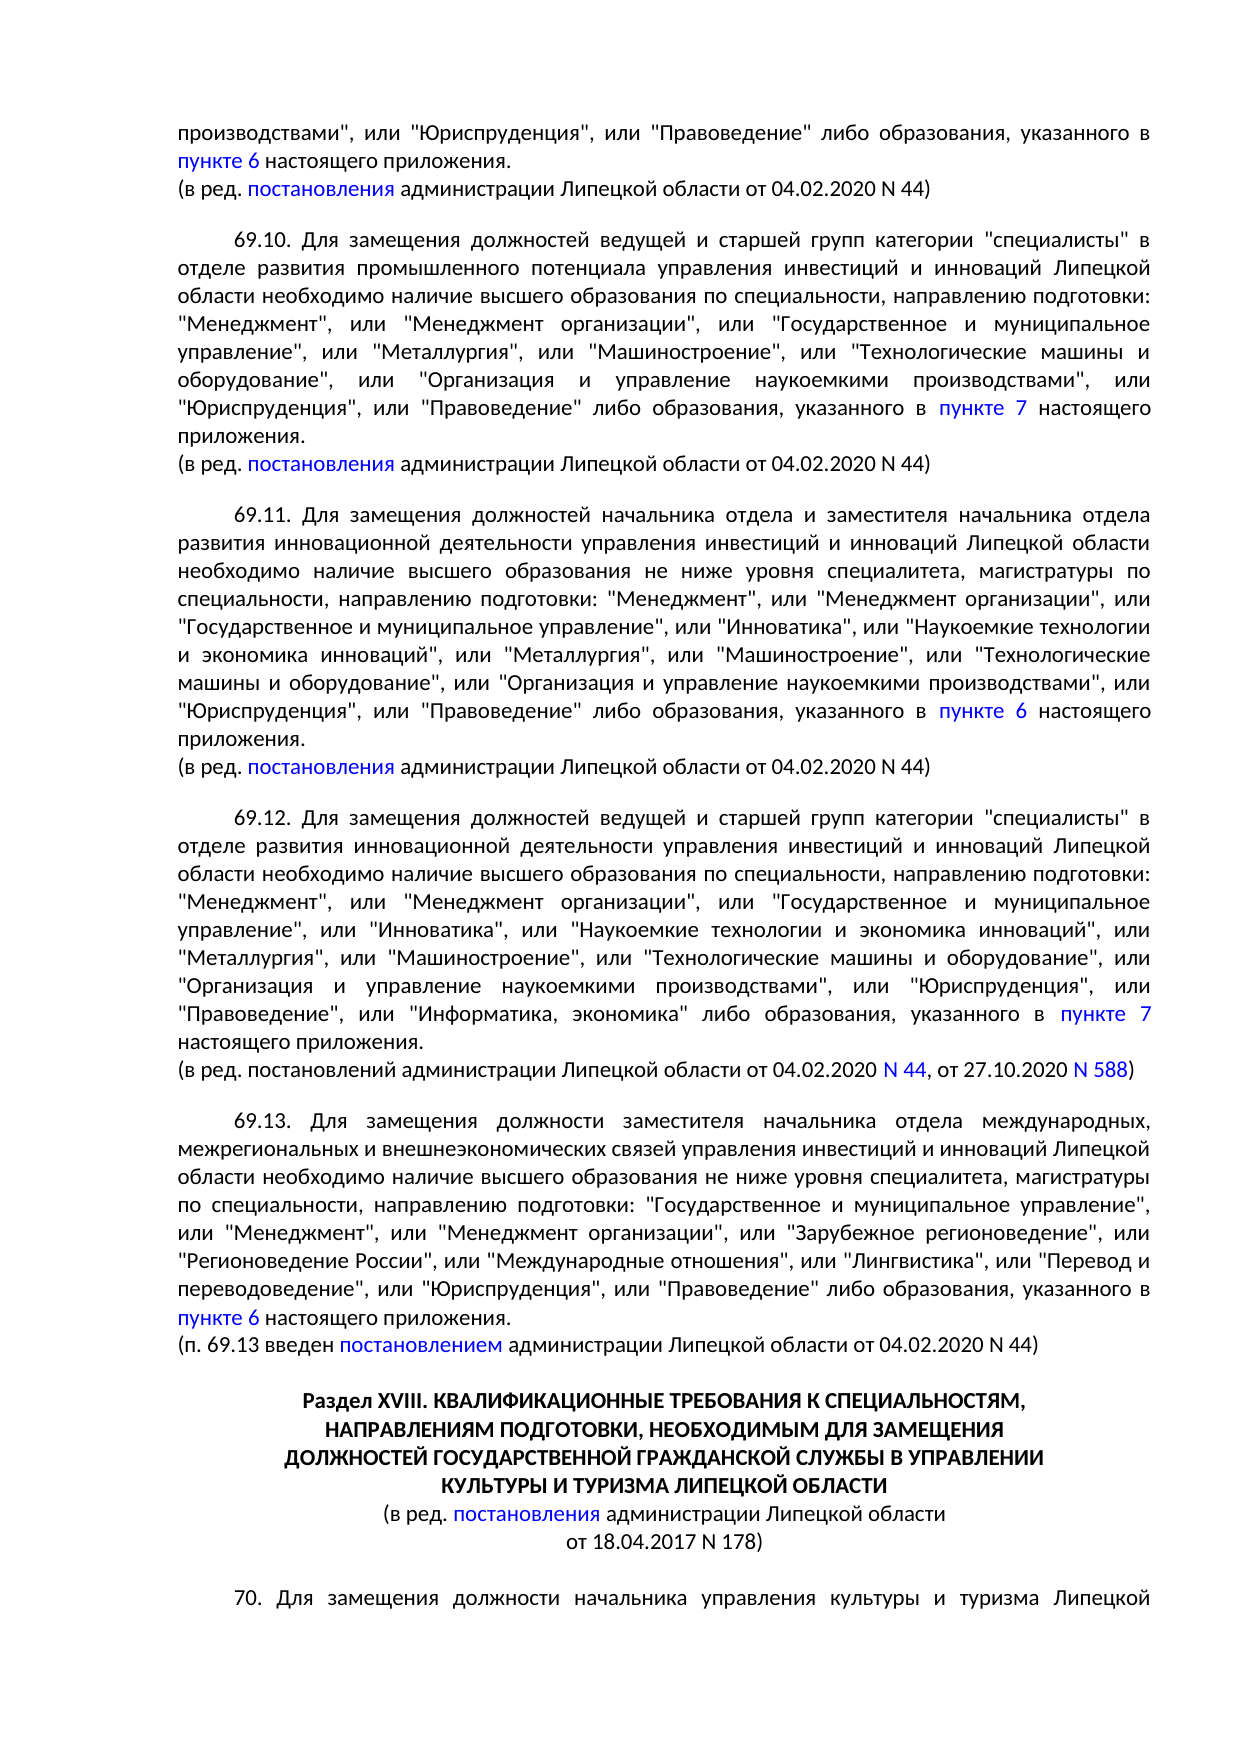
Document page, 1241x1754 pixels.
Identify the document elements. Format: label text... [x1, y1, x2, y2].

text 69.12. Для замещения должностей ведущей и старшей групп категории "специалисты" в отделе развития инновационной деятельности управления инвестиций и инноваций Липецкой области необходимо наличие высшего образования по специальности, направлению подготовки: "Менеджмент", или "Менеджмент организации", или "Государственное и муниципальное управление", или "Инноватика", или "Наукоемкие технологии и экономика инноваций", или "Металлургия", или "Машиностроение", или "Технологические машины и оборудование", или "Организация и управление наукоемкими производствами", или "Юриспруденция", или "Правоведение", или "Информатика, экономика" либо образования, указанного в пункте 7 настоящего приложения. [177, 803, 1152, 1056]
title НАПРАВЛЕНИЯМ ПОДГОТОВКИ, НЕОБХОДИМЫМ ДЛЯ ЗАМЕЩЕНИЯ [177, 1415, 1152, 1443]
text 69.11. Для замещения должностей начальника отдела и заместителя начальника отдела развития инновационной деятельности управления инвестиций и инноваций Липецкой области необходимо наличие высшего образования не ниже уровня специалитета, магистратуры по специальности, направлению подготовки: "Менеджмент", или "Менеджмент организации", или "Государственное и муниципальное управление", или "Инноватика", или "Наукоемкие технологии и экономика инноваций", или "Металлургия", или "Машиностроение", или "Технологические машины и оборудование", или "Организация и управление наукоемкими производствами", или "Юриспруденция", или "Правоведение" либо образования, указанного в пункте 6 настоящего приложения. [177, 500, 1152, 752]
title Раздел XVIII. КВАЛИФИКАЦИОННЫЕ ТРЕБОВАНИЯ К СПЕЦИАЛЬНОСТЯМ, [177, 1387, 1152, 1415]
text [177, 1583, 1152, 1611]
text от 18.04.2017 N 178) [177, 1527, 1152, 1555]
text 69.13. Для замещения должности заместителя начальника отдела международных, межрегиональных и внешнеэкономических связей управления инвестиций и инноваций Липецкой области необходимо наличие высшего образования не ниже уровня специалитета, магистратуры по специальности, направлению подготовки: "Государственное и муниципальное управление", или "Менеджмент", или "Менеджмент организации", или "Зарубежное регионоведение", или "Регионоведение России", или "Международные отношения", или "Лингвистика", или "Перевод и переводоведение", или "Юриспруденция", или "Правоведение" либо образования, указанного в пункте 6 настоящего приложения. [177, 1106, 1152, 1331]
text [177, 118, 1152, 174]
text (в ред. постановления администрации Липецкой области от 04.02.2020 N 44) [177, 752, 1152, 780]
text 69.10. Для замещения должностей ведущей и старшей групп категории "специалисты" в отделе развития промышленного потенциала управления инвестиций и инноваций Липецкой области необходимо наличие высшего образования по специальности, направлению подготовки: "Менеджмент", или "Менеджмент организации", или "Государственное и муниципальное управление", или "Металлургия", или "Машиностроение", или "Технологические машины и оборудование", или "Организация и управление наукоемкими производствами", или "Юриспруденция", или "Правоведение" либо образования, указанного в пункте 7 настоящего приложения. [177, 225, 1152, 449]
text (в ред. постановления администрации Липецкой области [177, 1499, 1152, 1527]
text (в ред. постановлений администрации Липецкой области от 04.02.2020 N 44, от 27.10.2020 N 588) [177, 1056, 1152, 1083]
title ДОЛЖНОСТЕЙ ГОСУДАРСТВЕННОЙ ГРАЖДАНСКОЙ СЛУЖБЫ В УПРАВЛЕНИИ [177, 1443, 1152, 1471]
text (в ред. постановления администрации Липецкой области от 04.02.2020 N 44) [177, 449, 1152, 477]
text (в ред. постановления администрации Липецкой области от 04.02.2020 N 44) [177, 174, 1152, 202]
title КУЛЬТУРЫ И ТУРИЗМА ЛИПЕЦКОЙ ОБЛАСТИ [177, 1471, 1152, 1499]
text (п. 69.13 введен постановлением администрации Липецкой области от 04.02.2020 N 44) [177, 1331, 1152, 1359]
